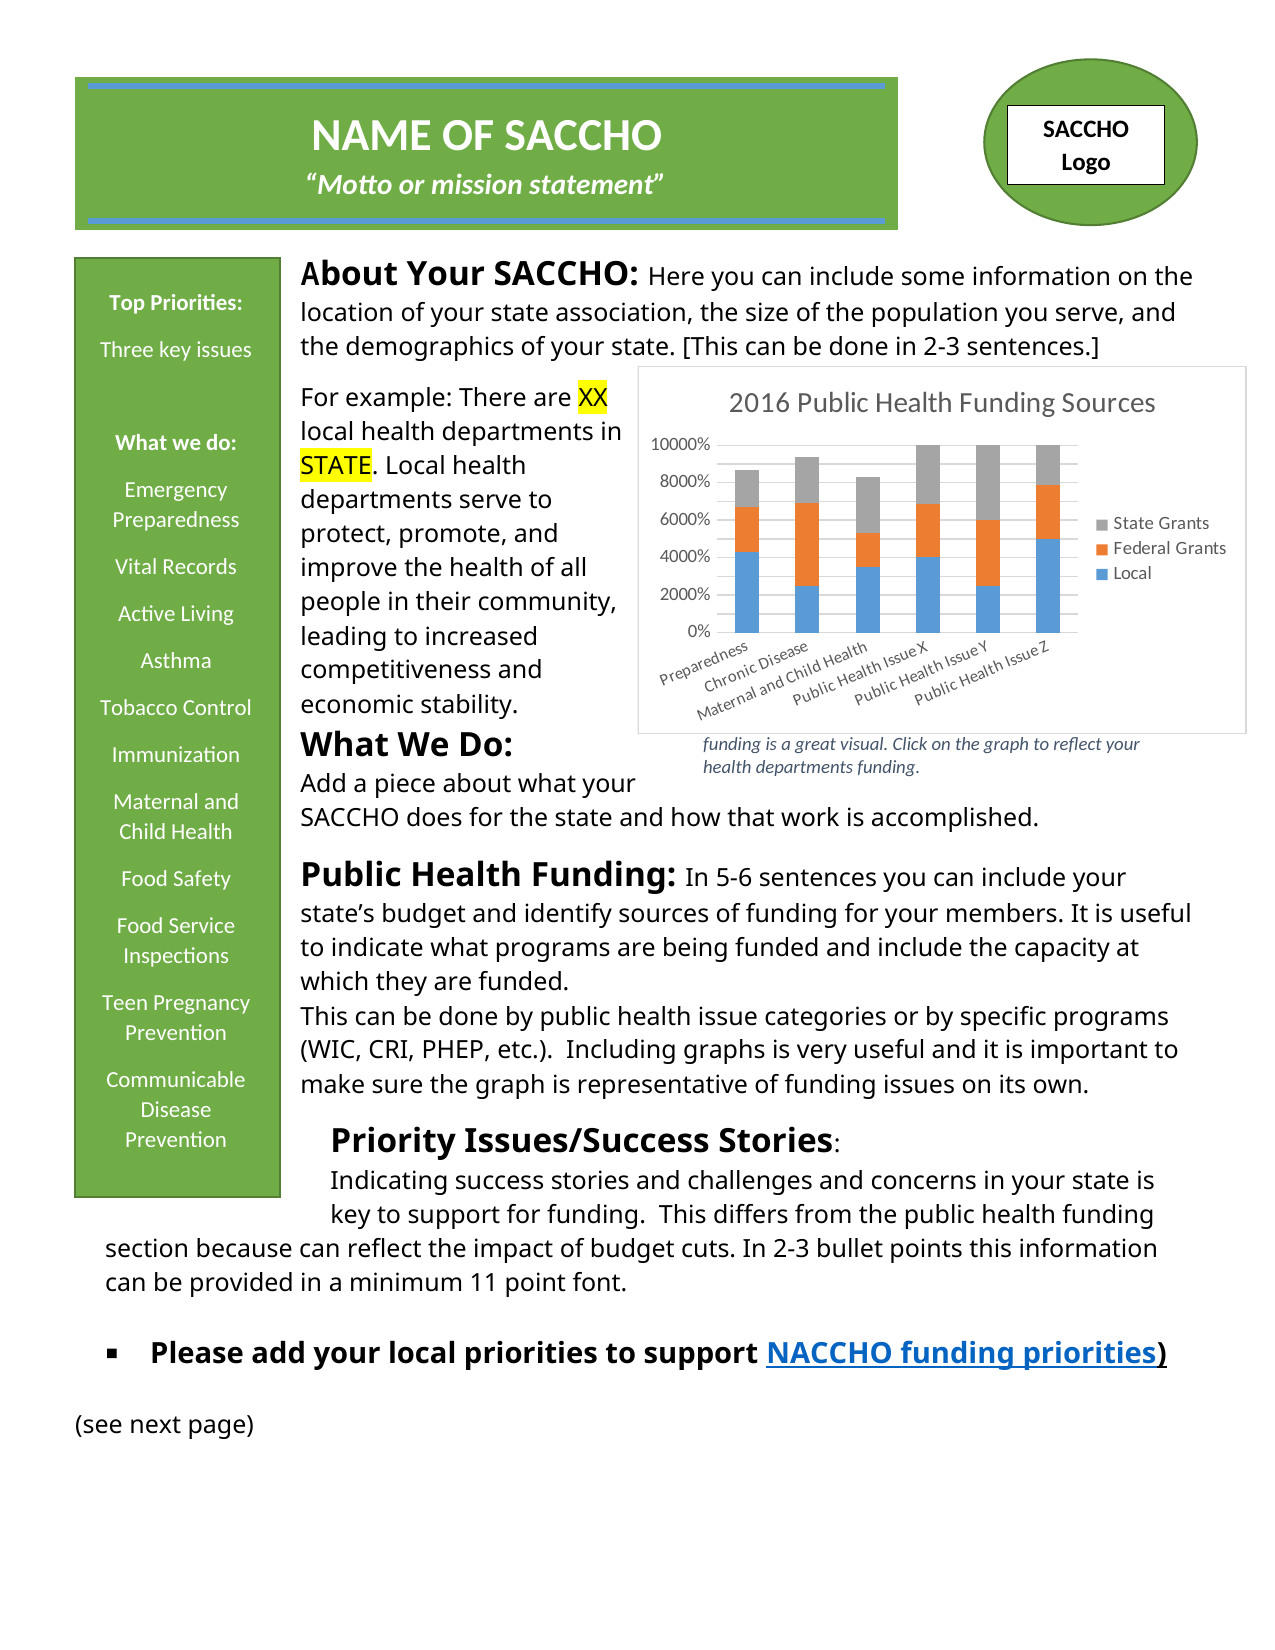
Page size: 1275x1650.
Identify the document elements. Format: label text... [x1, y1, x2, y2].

text For example: There are XX local health departments in STATE. Local health departments serve to protect, promote, and improve the health of all people in their community, leading to increased competitiveness and economic stability. [281, 380, 637, 720]
list Please add your local priorities to support NACCHO funding priorities) [75, 1333, 1200, 1372]
text Public Health Funding: In 5-6 sentences you can include your state’s budget and identify sources of funding for your members. It is useful to indicate what programs are being funded and include the capacity at which they are funded. This can be done by public health issue categories or by specific programs (WIC, CRI, PHEP, etc.). Including graphs is very useful and it is important to make sure the graph is representative of funding issues on its own. [281, 851, 1200, 1100]
text About Your SACCHO: Here you can include some information on the location of your state association, the size of the population you serve, and the demographics of your state. [This can be done in 2-3 sentences.] [75, 75, 1200, 363]
text What We Do: Add a piece about what your SACCHO does for the state and how that work is accomplished. [281, 720, 1200, 834]
list Indicating success stories and challenges and concerns in your state is key to support for funding. This differs from the public health funding section because can reflect the impact of budget cuts. In 2-3 bullet points this information can be provided in a minimum 11 point font. [105, 1162, 1200, 1299]
text (see next page) [75, 1406, 1200, 1441]
list Priority Issues/Success Stories: [281, 1117, 1200, 1162]
